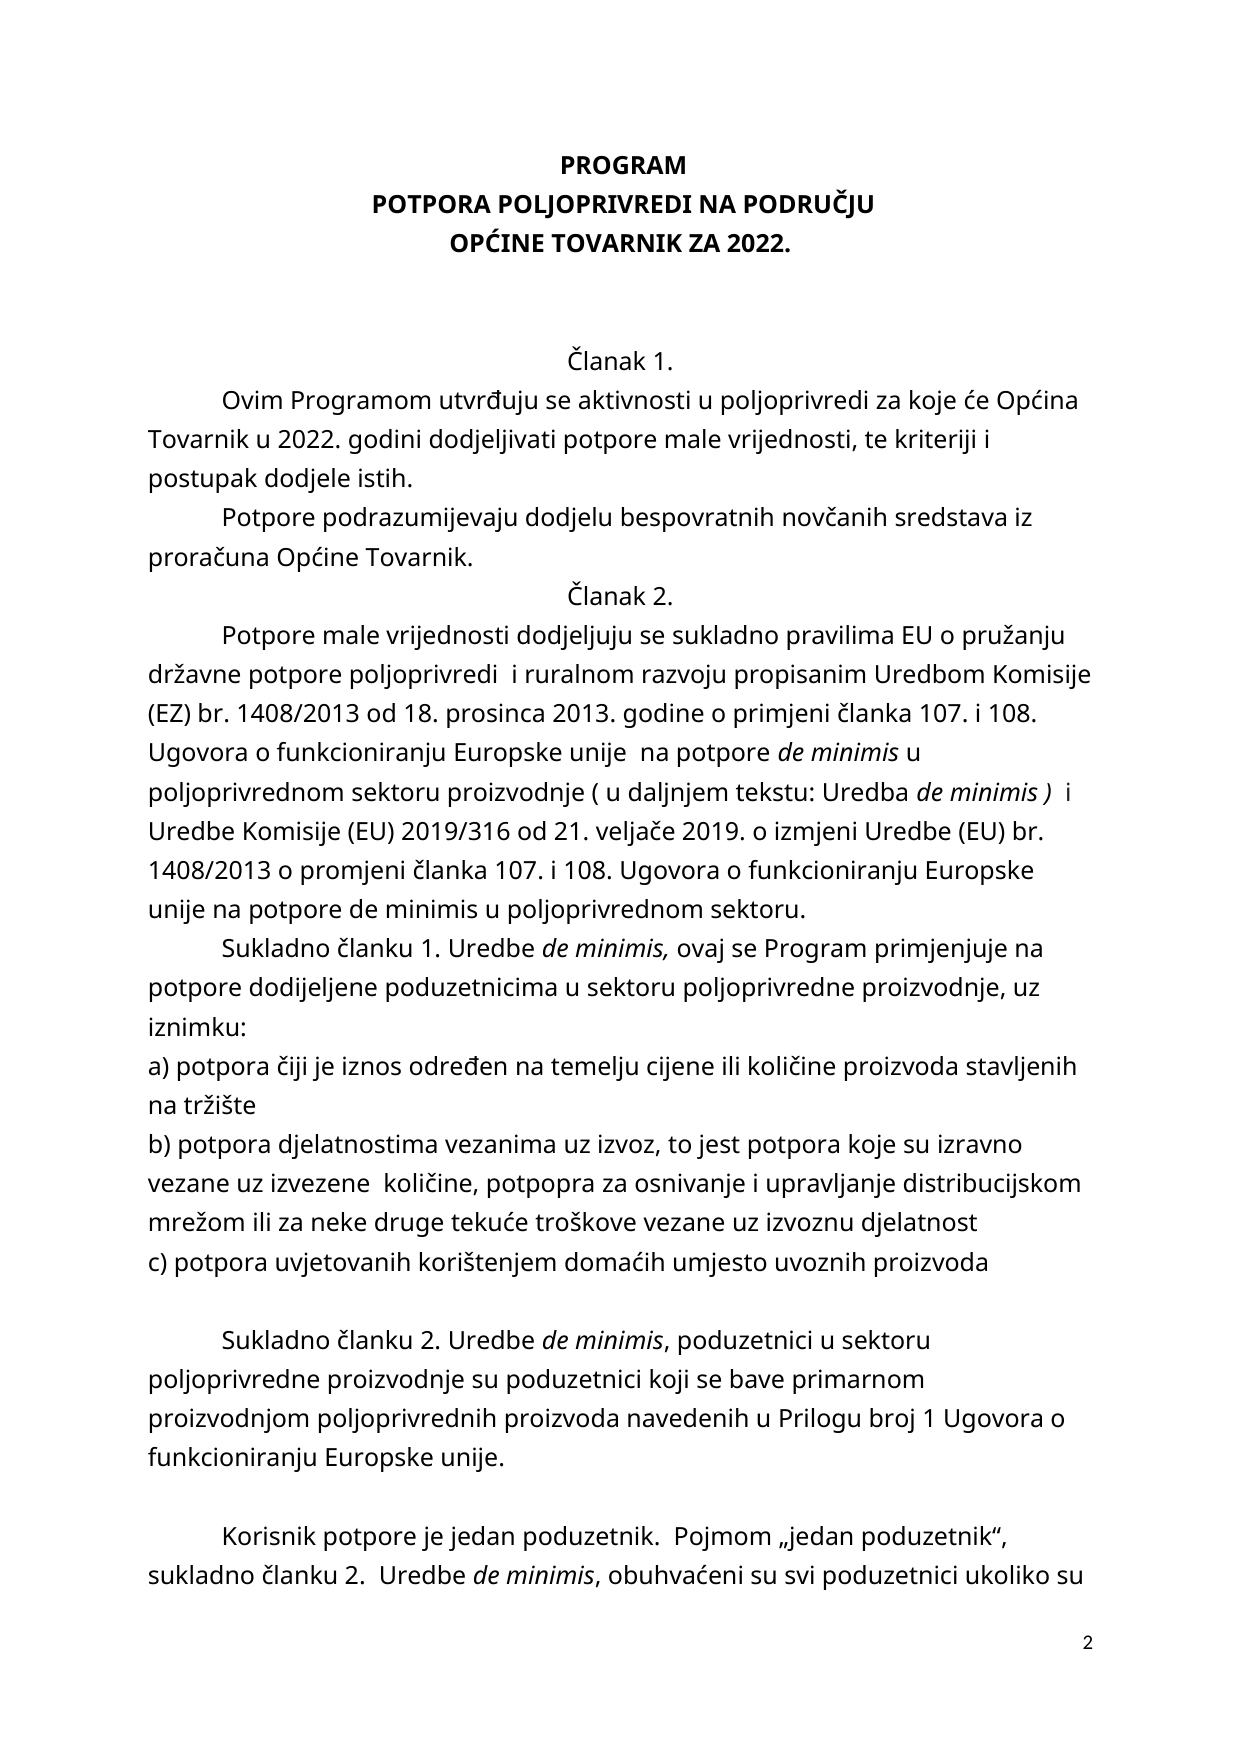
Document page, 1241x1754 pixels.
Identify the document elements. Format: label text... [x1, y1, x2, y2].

text Sukladno članku 2. Uredbe de minimis, poduzetnici u sektoru poljoprivredne proizvodnje su poduzetnici koji se bave primarnom proizvodnjom poljoprivrednih proizvoda navedenih u Prilogu broj 1 Ugovora o funkcioniranju Europske unije. [148, 1323, 1093, 1474]
text Ovim Programom utvrđuju se aktivnosti u poljoprivredi za koje će Općina Tovarnik u 2022. godini dodjeljivati potpore male vrijednosti, te kriteriji i postupak dodjele istih. [148, 383, 1093, 495]
text PROGRAM [148, 148, 1093, 182]
text a) potpora čiji je iznos određen na temelju cijene ili količine proizvoda stavljenih na tržište [148, 1048, 1093, 1122]
text Potpore podrazumijevaju dodjelu bespovratnih novčanih sredstava iz proračuna Općine Tovarnik. [148, 500, 1093, 573]
text Potpore male vrijednosti dodjeljuju se sukladno pravilima EU o pružanju državne potpore poljoprivredi i ruralnom razvoju propisanim Uredbom Komisije (EZ) br. 1408/2013 od 18. prosinca 2013. godine o primjeni članka 107. i 108. Ugovora o funkcioniranju Europske unije na potpore de minimis u poljoprivrednom sektoru proizvodnje ( u daljnjem tekstu: Uredba de minimis ) i Uredbe Komisije (EU) 2019/316 od 21. veljače 2019. o izmjeni Uredbe (EU) br. 1408/2013 o promjeni članka 107. i 108. Ugovora o funkcioniranju Europske unije na potpore de minimis u poljoprivrednom sektoru. [148, 618, 1093, 926]
text c) potpora uvjetovanih korištenjem domaćih umjesto uvoznih proizvoda [148, 1244, 1093, 1278]
text POTPORA POLJOPRIVREDI NA PODRUČJU [148, 187, 1093, 221]
text OPĆINE TOVARNIK ZA 2022. [148, 226, 1093, 260]
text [148, 1518, 1093, 1592]
text Sukladno članku 1. Uredbe de minimis, ovaj se Program primjenjuje na potpore dodijeljene poduzetnicima u sektoru poljoprivredne proizvodnje, uz iznimku: [148, 931, 1093, 1043]
text Članak 1. [148, 343, 1093, 377]
text b) potpora djelatnostima vezanima uz izvoz, to jest potpora koje su izravno vezane uz izvezene količine, potpopra za osnivanje i upravljanje distribucijskom mrežom ili za neke druge tekuće troškove vezane uz izvoznu djelatnost [148, 1127, 1093, 1239]
text Članak 2. [148, 578, 1093, 612]
